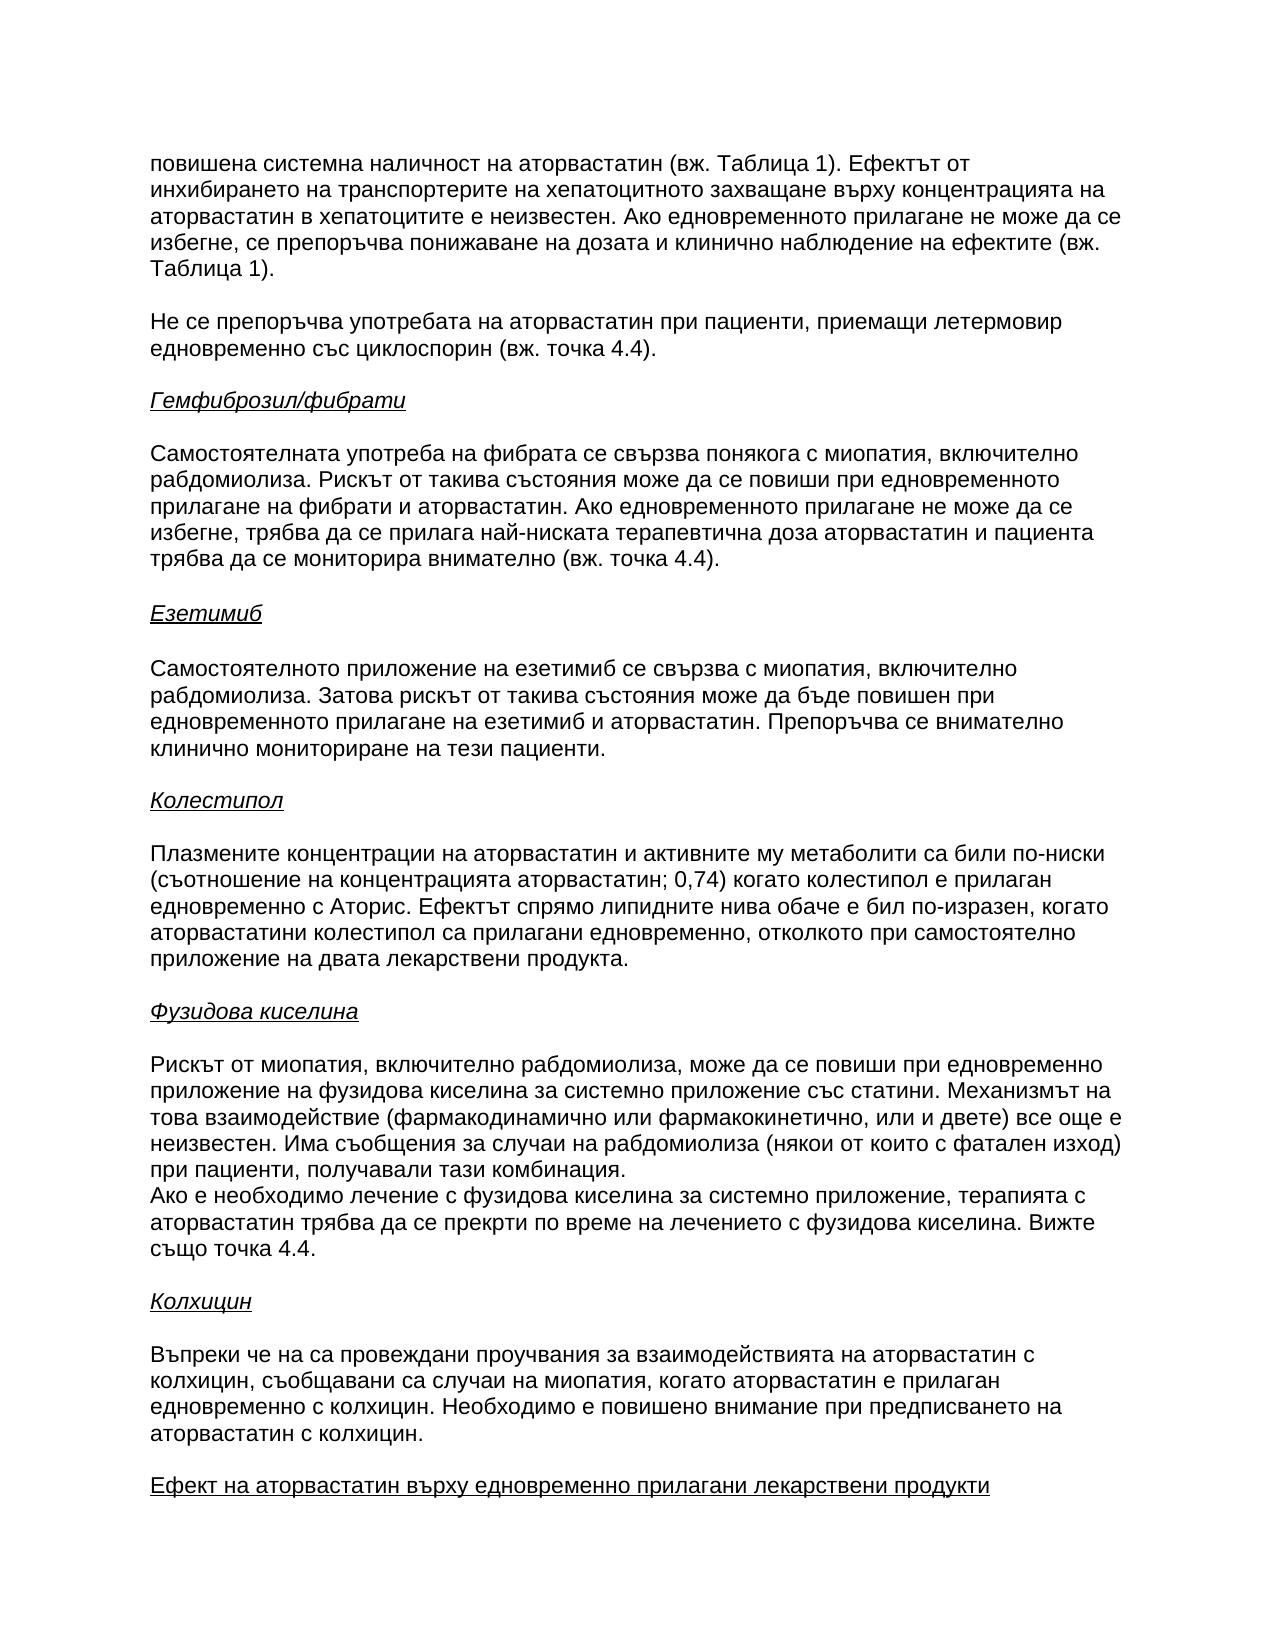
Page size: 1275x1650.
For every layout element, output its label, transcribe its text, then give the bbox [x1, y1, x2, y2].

text Плазмените концентрации на аторвастатин и активните му метаболити са били по-ниски (съотношение на концентрацията аторвастатин; 0,74) когато колестипол е прилаган едновременно с Аторис. Ефектът спрямо липидните нива обаче е бил по-изразен, когато аторвастатини колестипол са прилагани едновременно, отколкото при самостоятелно приложение на двата лекарствени продукта. [150, 840, 1125, 972]
text Не се препоръчва употребата на аторвастатин при пациенти, приемащи летермовир едновременно със циклоспорин (вж. точка 4.4). [150, 308, 1125, 361]
text Самостоятелното приложение на езетимиб се свързва с миопатия, включително рабдомиолиза. Затова рискът от такива състояния може да бъде повишен при едновременното прилагане на езетимиб и аторвастатин. Препоръчва се внимателно клинично мониториране на тези пациенти. [150, 655, 1125, 761]
text Ефект на аторвастатин върху едновременно прилагани лекарствени продукти [150, 1472, 1125, 1499]
text Рискът от миопатия, включително рабдомиолиза, може да се повиши при едновременно приложение на фузидова киселина за системно приложение със статини. Механизмът на това взаимодействие (фармакодинамично или фармакокинетично, или и двете) все още е неизвестен. Има съобщения за случаи на рабдомиолиза (някои от които с фатален изход) при пациенти, получавали тази комбинация. [150, 1051, 1125, 1182]
text Фузидова киселина [150, 998, 1125, 1024]
text Гемфиброзил/фибрати [150, 387, 1125, 413]
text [150, 150, 1125, 282]
text Езетимиб [150, 599, 1125, 626]
text Колхицин [150, 1288, 1125, 1314]
text Самостоятелната употреба на фибрата се свързва понякога с миопатия, включително рабдомиолиза. Рискът от такива състояния може да се повиши при едновременното прилагане на фибрати и аторвастатин. Ако едновременното прилагане не може да се избегне, трябва да се прилага най-ниската терапевтична доза аторвастатин и пациента трябва да се мониторира внимателно (вж. точка 4.4). [150, 440, 1125, 572]
text Въпреки че на са провеждани проучвания за взаимодействията на аторвастатин с колхицин, съобщавани са случаи на миопатия, когато аторвастатин е прилаган едновременно с колхицин. Необходимо е повишено внимание при предписването на аторвастатин с колхицин. [150, 1341, 1125, 1446]
text Колестипол [150, 787, 1125, 813]
text Ако е необходимо лечение с фузидова киселина за системно приложение, терапията с аторвастатин трябва да се прекрти по време на лечението с фузидова киселина. Вижте също точка 4.4. [150, 1182, 1125, 1262]
